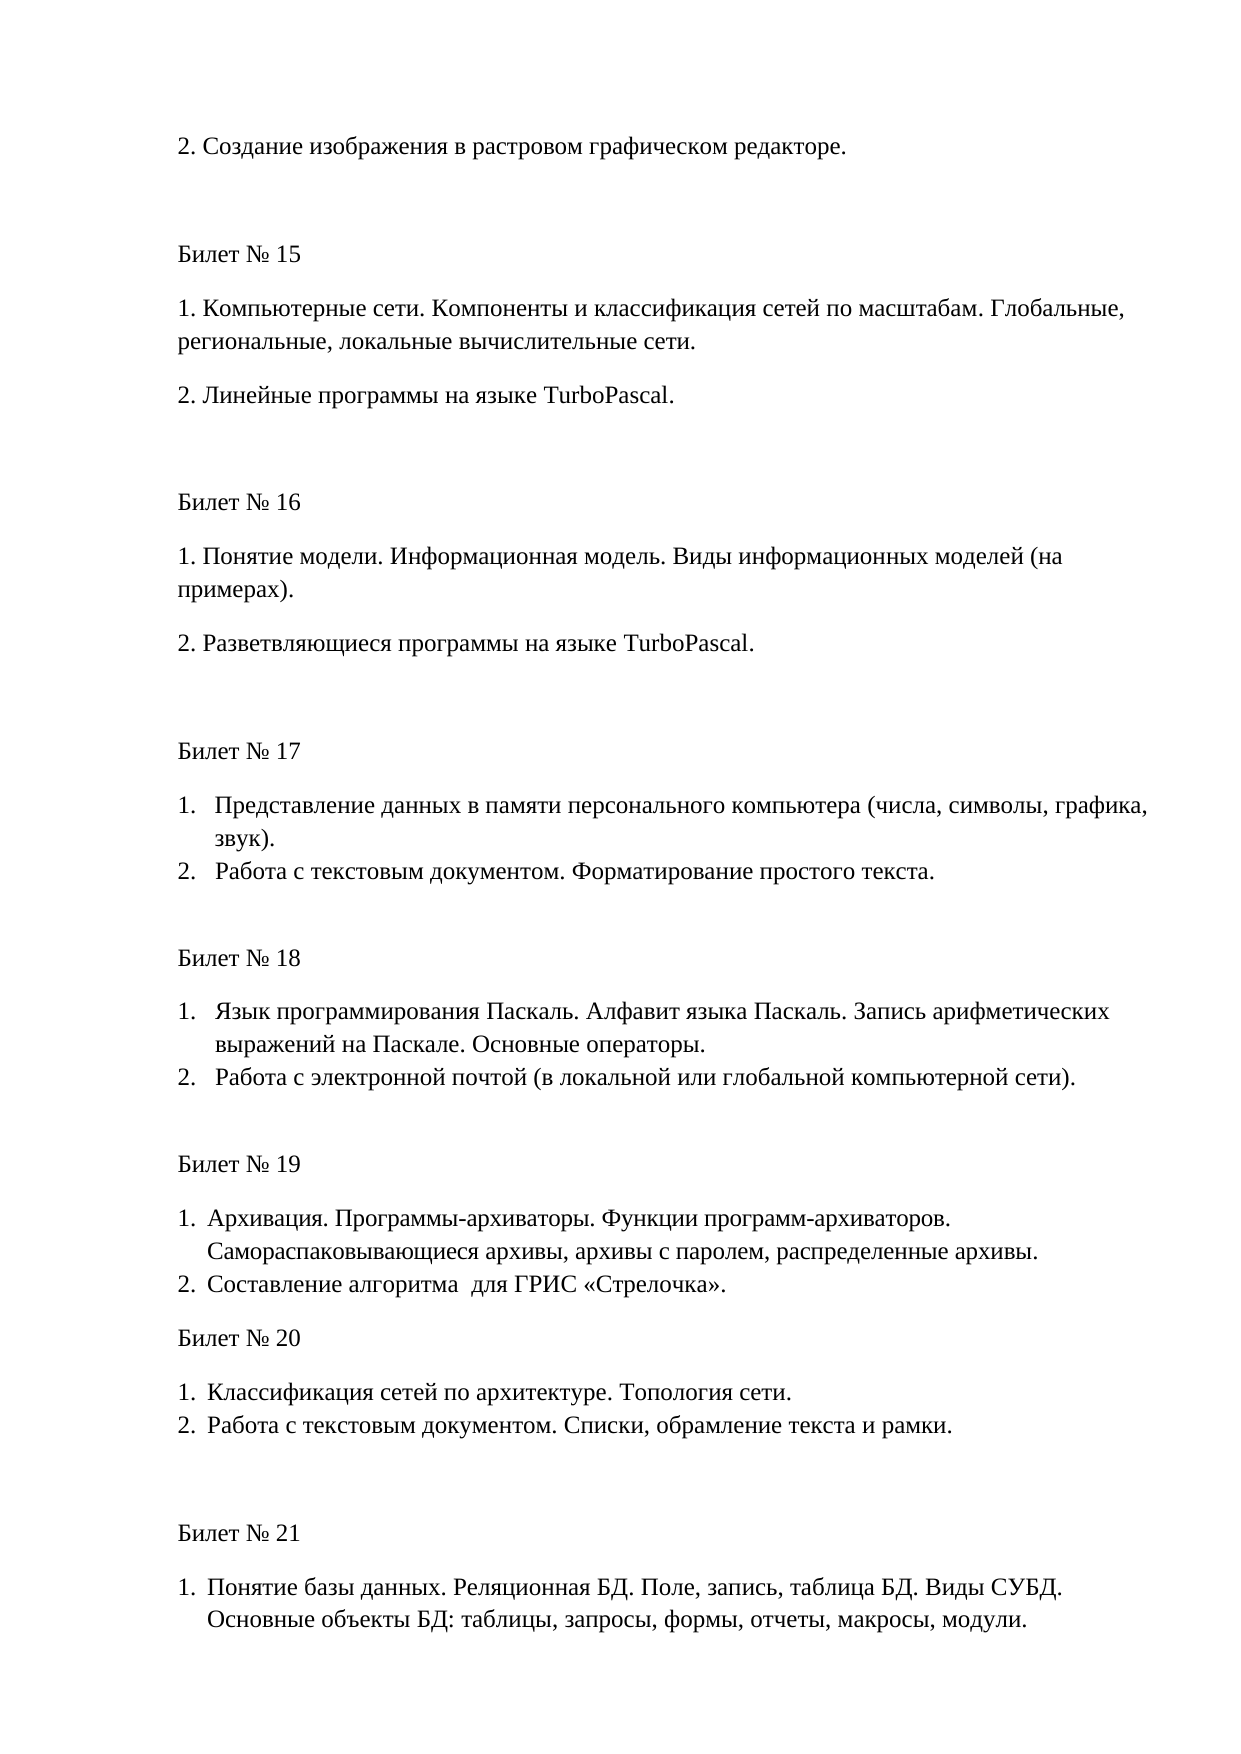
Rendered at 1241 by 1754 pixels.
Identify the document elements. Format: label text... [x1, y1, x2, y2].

text Билет № 18 [177, 943, 1152, 971]
list Работа с текстовым документом. Форматирование простого текста. [177, 856, 1152, 884]
text Билет № 20 [177, 1323, 1152, 1352]
list Представление данных в памяти персонального компьютера (числа, символы, графика, звук). [177, 790, 1152, 851]
list Работа с электронной почтой (в локальной или глобальной компьютерной сети). [177, 1062, 1152, 1091]
text 1. Компьютерные сети. Компоненты и классификация сетей по масштабам. Глобальные, региональные, локальные вычислительные сети. [177, 293, 1152, 354]
text 2. Создание изображения в растровом графическом редакторе. [177, 131, 1152, 160]
list Классификация сетей по архитектуре. Топология сети. [177, 1377, 1152, 1406]
text 2. Линейные программы на языке TurboPascal. [177, 380, 1152, 408]
text 2. Разветвляющиеся программы на языке TurboPascal. [177, 628, 1152, 657]
list Работа с текстовым документом. Списки, обрамление текста и рамки. [177, 1410, 1152, 1439]
list Язык программирования Паскаль. Алфавит языка Паскаль. Запись арифметических выражений на Паскале. Основные операторы. [177, 996, 1152, 1058]
list Составление алгоритма для ГРИС «Стрелочка». [177, 1269, 1152, 1298]
text Билет № 21 [177, 1518, 1152, 1546]
list Понятие базы данных. Реляционная БД. Поле, запись, таблица БД. Виды СУБД. Основные объекты БД: таблицы, запросы, формы, отчеты, макросы, модули. [177, 1572, 1152, 1633]
text Билет № 16 [177, 487, 1152, 516]
text 1. Понятие модели. Информационная модель. Виды информационных моделей (на примерах). [177, 541, 1152, 603]
text Билет № 19 [177, 1149, 1152, 1178]
text Билет № 17 [177, 736, 1152, 764]
text Билет № 15 [177, 239, 1152, 268]
list Архивация. Программы-архиваторы. Функции программ-архиваторов. Самораспаковывающиеся архивы, архивы с паролем, распределенные архивы. [177, 1203, 1152, 1265]
